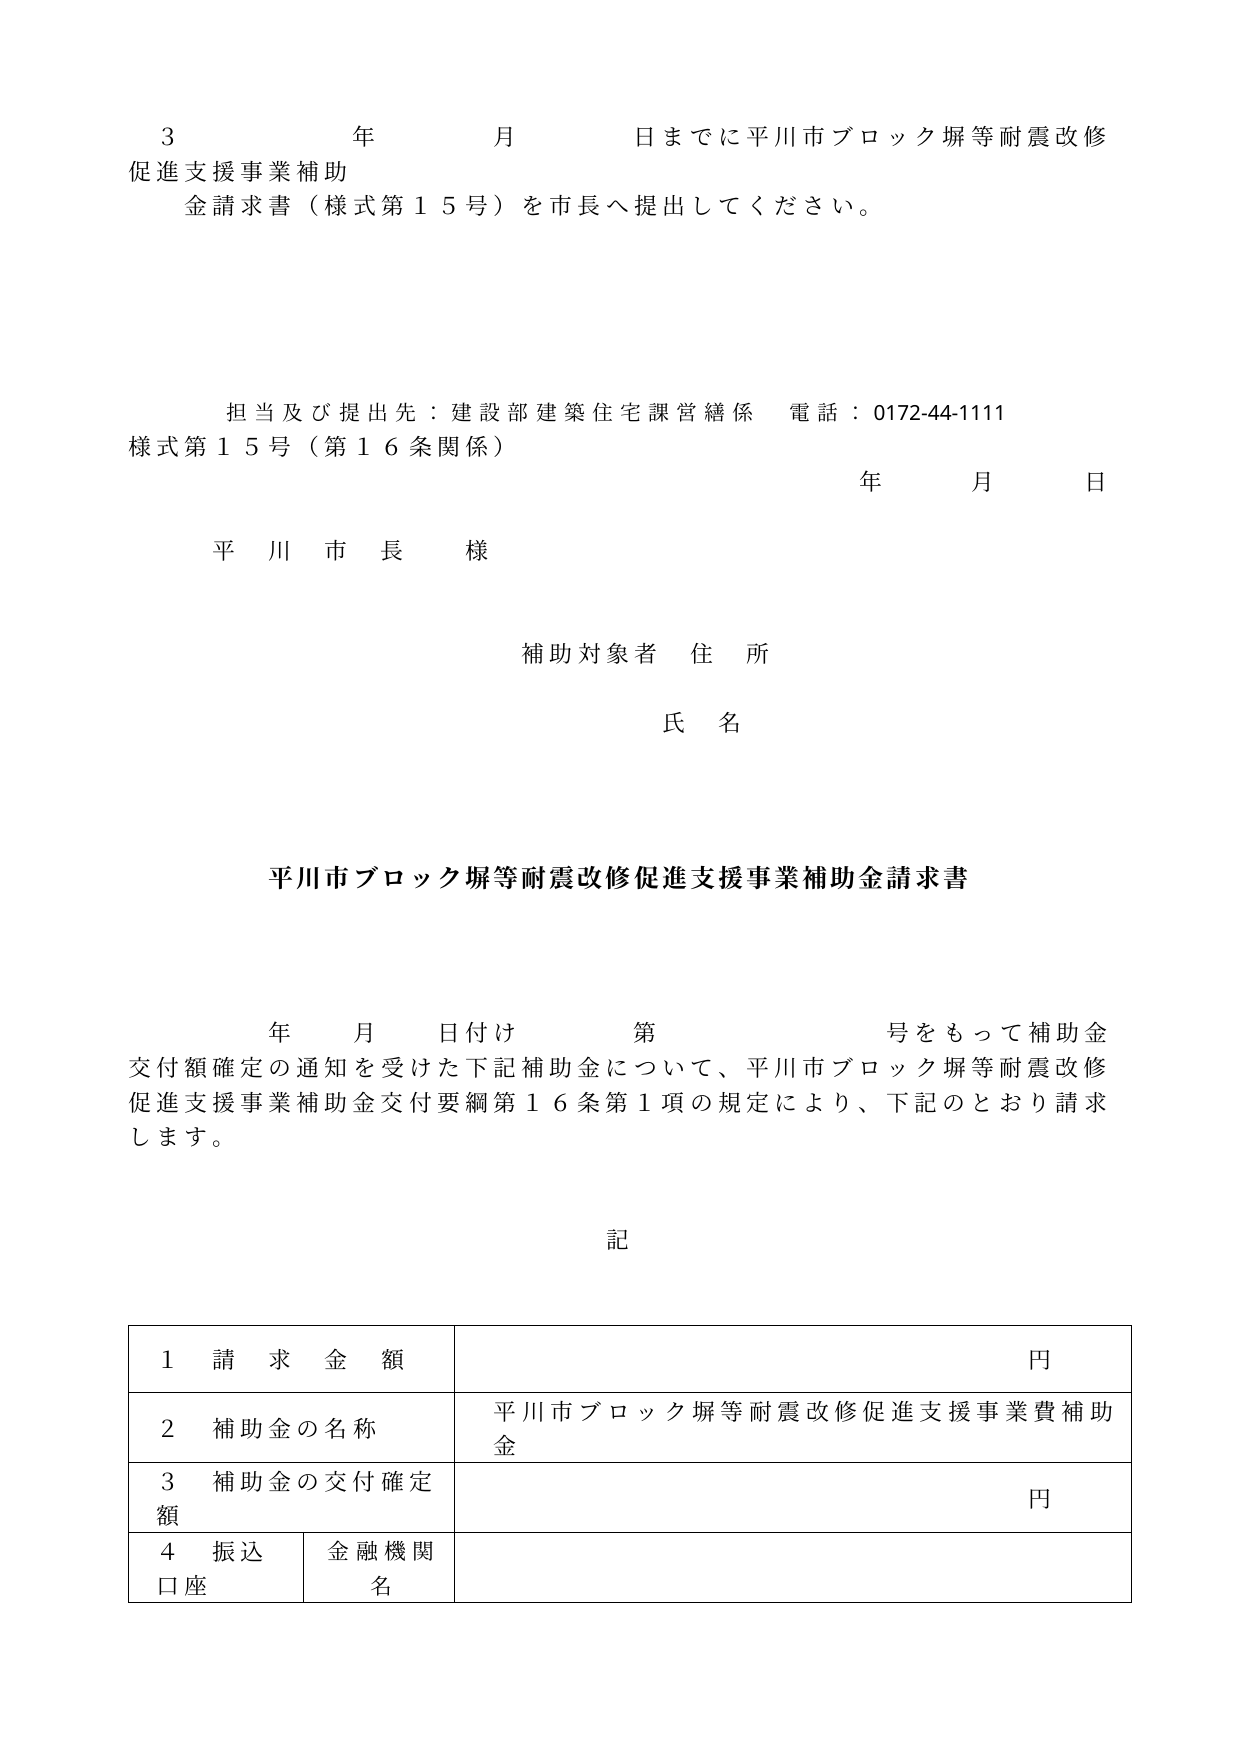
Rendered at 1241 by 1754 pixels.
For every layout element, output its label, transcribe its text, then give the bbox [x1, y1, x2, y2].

text 平 川 市 長 様 [128, 532, 1112, 567]
table_header １ 請 求 金 額 [129, 1326, 454, 1392]
text 氏 名 [128, 704, 1087, 739]
text ３ 年 月 日までに平川市ブロック塀等耐震改修促進支援事業補助 [128, 118, 1112, 187]
text 年 月 日付け 第 号をもって補助金交付額確定の通知を受けた下記補助金について、平川市ブロック塀等耐震改修促進支援事業補助金交付要綱第１６条第１項の規定により、下記のとおり請求します。 [128, 1015, 1112, 1153]
table_cell 平川市ブロック塀等耐震改修促進支援事業費補助金 [455, 1393, 1131, 1462]
table_cell ３ 補助金の交付確定額 [129, 1463, 454, 1532]
text 補助対象者 住 所 [128, 636, 1087, 670]
table_header 円 [455, 1326, 1131, 1392]
text 金請求書（様式第１５号）を市長へ提出してください。 [128, 187, 1112, 222]
text 担当及び提出先：建設部建築住宅課営繕係 電話：0172-44-1111 [128, 394, 1112, 429]
table_cell 金融機関名 [304, 1533, 454, 1602]
table_cell [455, 1533, 1131, 1602]
text 様式第１５号（第１６条関係） [128, 429, 1112, 463]
text 年 月 日 [128, 463, 1112, 498]
table_cell 円 [455, 1463, 1131, 1532]
table_cell ４ 振込口座 [129, 1533, 303, 1602]
text 記 [128, 1222, 1112, 1256]
text 平川市ブロック塀等耐震改修促進支援事業補助金請求書 [128, 842, 1112, 911]
table_cell ２ 補助金の名称 [129, 1393, 454, 1462]
